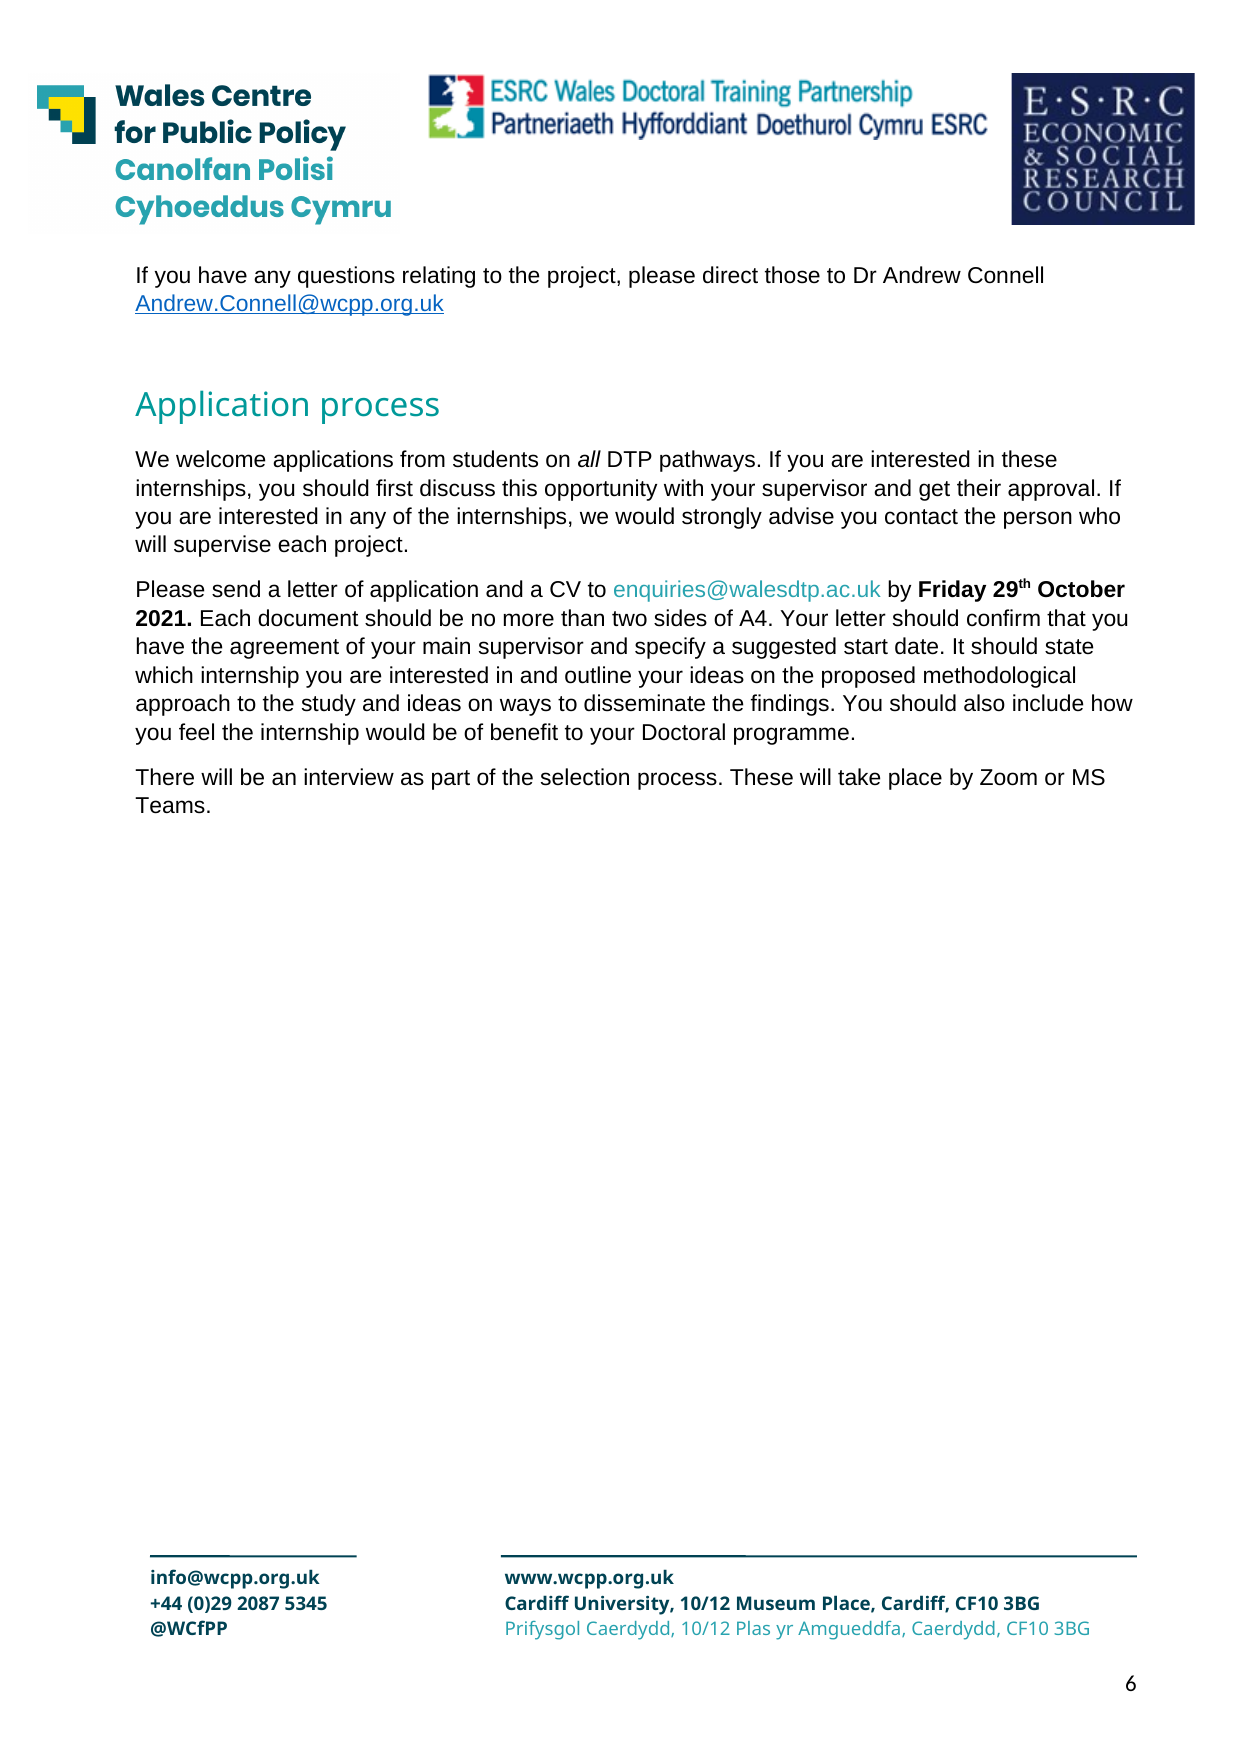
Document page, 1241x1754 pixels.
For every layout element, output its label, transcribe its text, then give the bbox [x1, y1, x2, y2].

text If you have any questions relating to the project, please direct those to Dr Andrew Connell Andrew.Connell@wcpp.org.uk [135, 262, 1137, 317]
picture [27, 73, 400, 234]
picture [427, 73, 989, 140]
text There will be an interview as part of the selection process. These will take place by Zoom or MS Teams. [135, 764, 1137, 818]
text Application process [135, 380, 1137, 426]
picture [1011, 73, 1195, 225]
text We welcome applications from students on all DTP pathways. If you are interested in these internships, you should first discuss this opportunity with your supervisor and get their approval. If you are interested in any of the internships, we would strongly advise you contact the person who will supervise each project. [135, 446, 1137, 558]
text Please send a letter of application and a CV to enquiries@walesdtp.ac.uk by Friday 29th October 2021. Each document should be no more than two sides of A4. Your letter should confirm that you have the agreement of your main supervisor and specify a suggested start date. It should state which internship you are interested in and outline your ideas on the proposed methodological approach to the study and ideas on ways to disseminate the findings. You should also include how you feel the internship would be of benefit to your Doctoral programme. [135, 576, 1137, 745]
